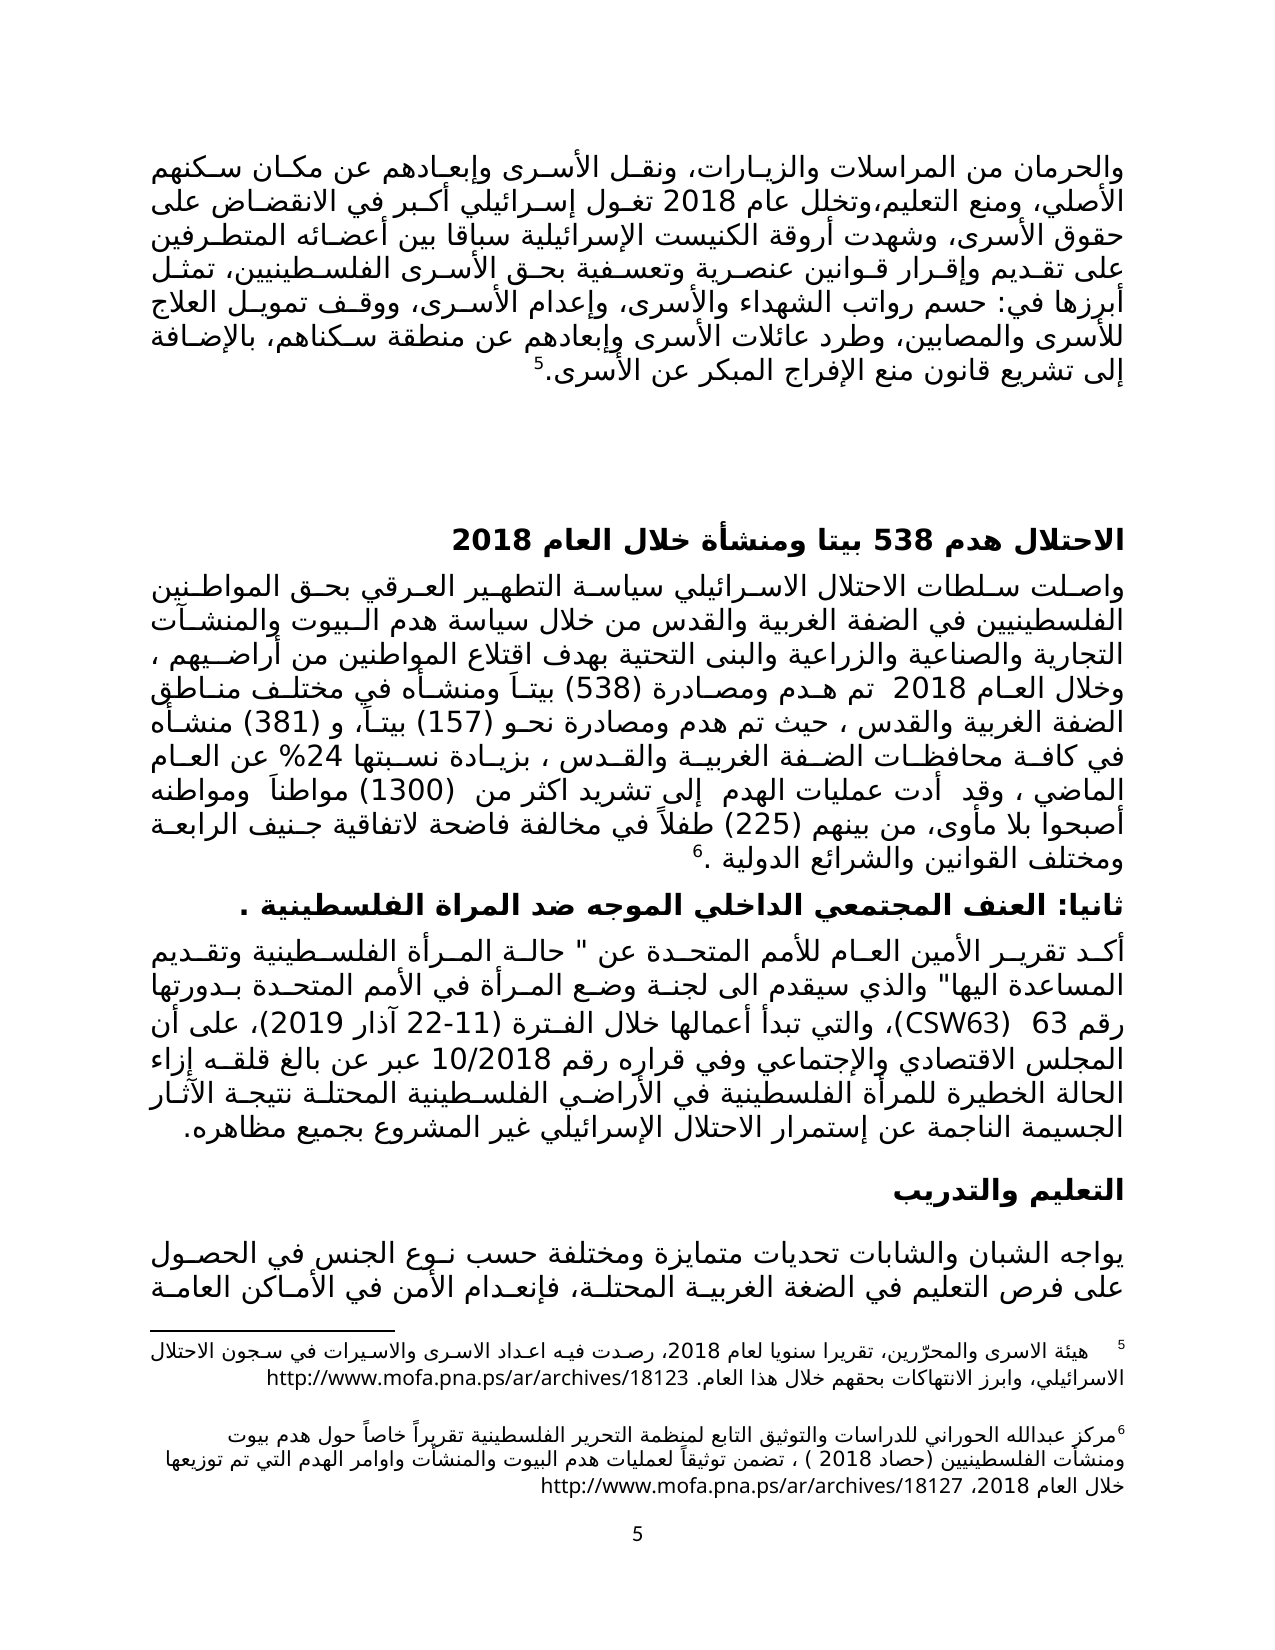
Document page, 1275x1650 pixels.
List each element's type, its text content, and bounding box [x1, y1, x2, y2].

text التعليم والتدريب [150, 1173, 1125, 1207]
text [150, 150, 1125, 388]
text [150, 1236, 1125, 1304]
text ثانيا: العنف المجتمعي الداخلي الموجه ضد المراة الفلسطينية . [150, 888, 1125, 922]
text أكد تقرير الأمين العام للأمم المتحدة عن " حالة المرأة الفلسطينية وتقديم المساعدة اليها" والذي سيقدم الى لجنة وضع المرأة في الأمم المتحدة بدورتها رقم 63 (CSW63)، والتي تبدأ أعمالها خلال الفترة (11-22 آذار 2019)، على أن المجلس الاقتصادي والإجتماعي وفي قراره رقم 10/2018 عبر عن بالغ قلقه إزاء الحالة الخطيرة للمرأة الفلسطينية في الأراضي الفلسطينية المحتلة نتيجة الآثار الجسيمة الناجمة عن إستمرار الاحتلال الإسرائيلي غير المشروع بجميع مظاهره. [150, 934, 1125, 1144]
text الاحتلال هدم 538 بيتا ومنشأة خلال العام 2018 [150, 523, 1125, 557]
